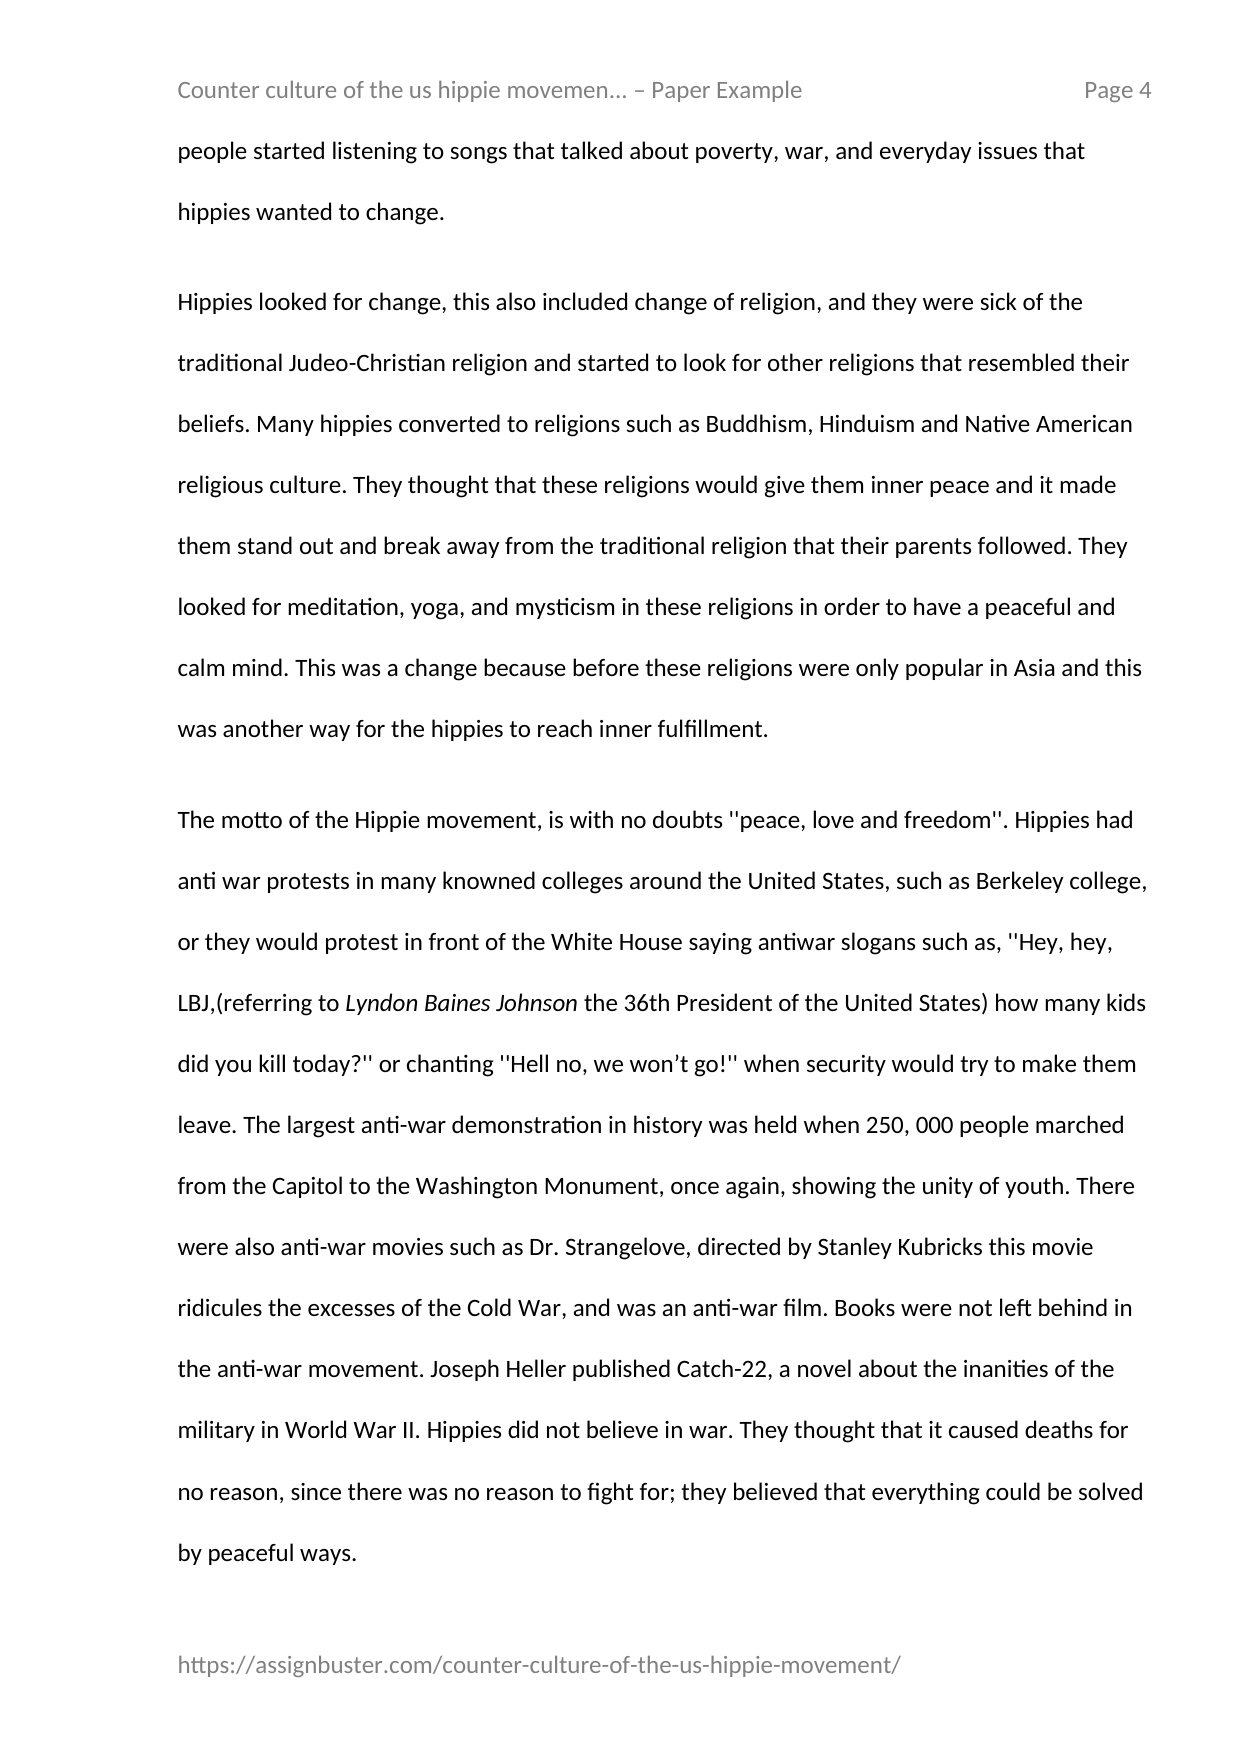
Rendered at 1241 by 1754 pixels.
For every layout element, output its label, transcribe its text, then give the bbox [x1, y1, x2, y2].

text Hippies looked for change, this also included change of religion, and they were sick of the traditional Judeo-Christian religion and started to look for other religions that resembled their beliefs. Many hippies converted to religions such as Buddhism, Hinduism and Native American religious culture. They thought that these religions would give them inner peace and it made them stand out and break away from the traditional religion that their parents followed. They looked for meditation, yoga, and mysticism in these religions in order to have a peaceful and calm mind. This was a change because before these religions were only popular in Asia and this was another way for the hippies to reach inner fulfillment. [177, 286, 1152, 744]
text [177, 135, 1152, 226]
text The motto of the Hippie movement, is with no doubts ''peace, love and freedom''. Hippies had anti war protests in many knowned colleges around the United States, such as Berkeley college, or they would protest in front of the White House saying antiwar slogans such as, ''Hey, hey, LBJ,(referring to Lyndon Baines Johnson the 36th President of the United States) how many kids did you kill today?'' or chanting ''Hell no, we won’t go!'' when security would try to make them leave. The largest anti-war demonstration in history was held when 250, 000 people marched from the Capitol to the Washington Monument, once again, showing the unity of youth. There were also anti-war movies such as Dr. Strangelove, directed by Stanley Kubricks this movie ridicules the excesses of the Cold War, and was an anti-war film. Books were not left behind in the anti-war movement. Joseph Heller published Catch-22, a novel about the inanities of the military in World War II. Hippies did not believe in war. They thought that it caused deaths for no reason, since there was no reason to fight for; they believed that everything could be solved by peaceful ways. [177, 804, 1152, 1567]
